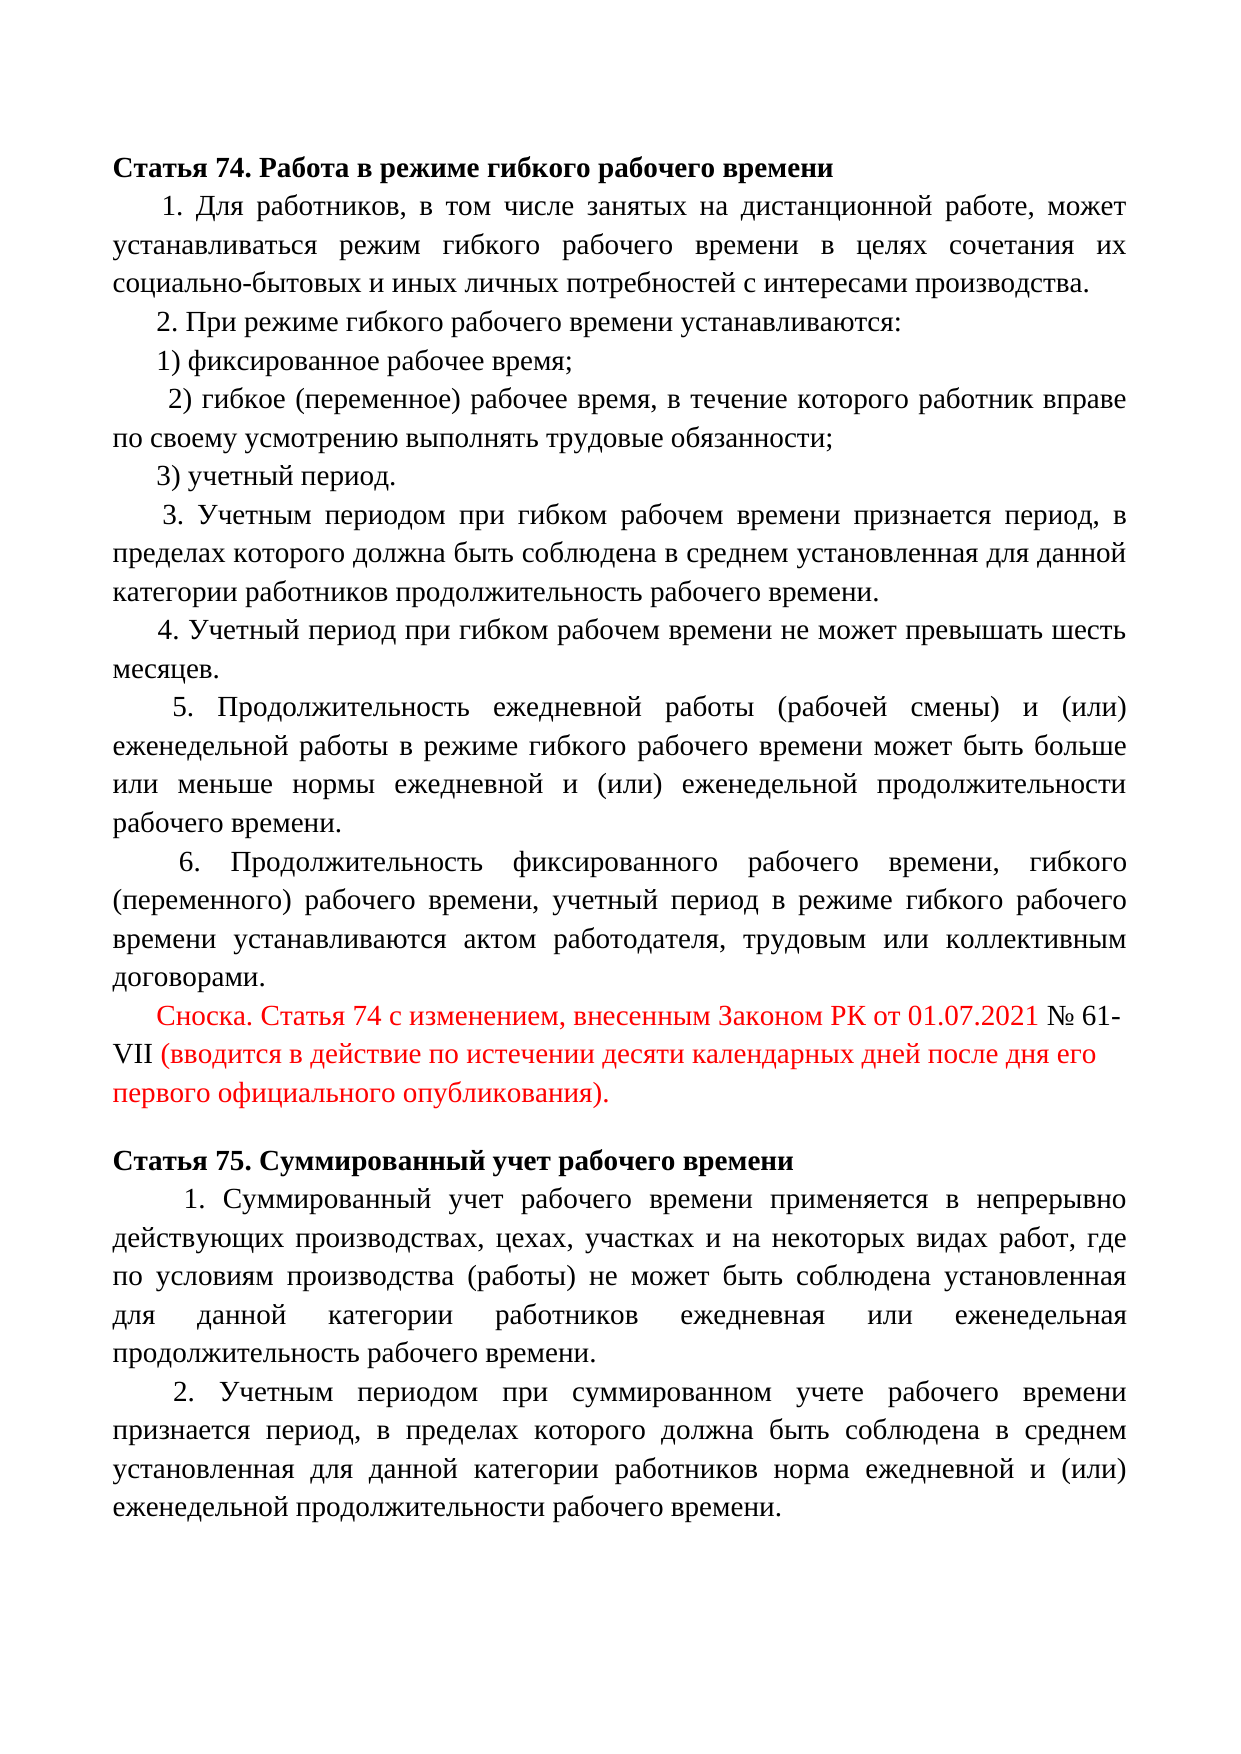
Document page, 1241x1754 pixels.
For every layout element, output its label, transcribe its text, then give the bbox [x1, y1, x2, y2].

text 2. При режиме гибкого рабочего времени устанавливаются: [112, 304, 1128, 338]
text 6. Продолжительность фиксированного рабочего времени, гибкого (переменного) рабочего времени, учетный период в режиме гибкого рабочего времени устанавливаются актом работодателя, трудовым или коллективным договорами. [112, 844, 1128, 993]
text 2. Учетным периодом при суммированном учете рабочего времени признается период, в пределах которого должна быть соблюдена в среднем установленная для данной категории работников норма ежедневной и (или) еженедельной продолжительности рабочего времени. [112, 1374, 1128, 1523]
text Сноска. Статья 74 с изменением, внесенным Законом РК от 01.07.2021 № 61-VII (вводится в действие по истечении десяти календарных дней после дня его первого официального опубликования). [112, 998, 1128, 1139]
text 1. Для работников, в том числе занятых на дистанционной работе, может устанавливаться режим гибкого рабочего времени в целях сочетания их социально-бытовых и иных личных потребностей с интересами производства. [112, 188, 1128, 299]
text 4. Учетный период при гибком рабочем времени не может превышать шесть месяцев. [112, 612, 1128, 684]
text 2) гибкое (переменное) рабочее время, в течение которого работник вправе по своему усмотрению выполнять трудовые обязанности; [112, 381, 1128, 453]
text 3. Учетным периодом при гибком рабочем времени признается период, в пределах которого должна быть соблюдена в среднем установленная для данной категории работников продолжительность рабочего времени. [112, 497, 1128, 607]
text Статья 75. Суммированный учет рабочего времени [112, 1143, 1128, 1176]
text 1. Суммированный учет рабочего времени применяется в непрерывно действующих производствах, цехах, участках и на некоторых видах работ, где по условиям производства (работы) не может быть соблюдена установленная для данной категории работников ежедневная или еженедельная продолжительность рабочего времени. [112, 1181, 1128, 1369]
text Статья 74. Работа в режиме гибкого рабочего времени [112, 150, 1128, 183]
text 1) фиксированное рабочее время; [112, 343, 1128, 376]
text 3) учетный период. [112, 458, 1128, 492]
text 5. Продолжительность ежедневной работы (рабочей смены) и (или) еженедельной работы в режиме гибкого рабочего времени может быть больше или меньше нормы ежедневной и (или) еженедельной продолжительности рабочего времени. [112, 689, 1128, 839]
